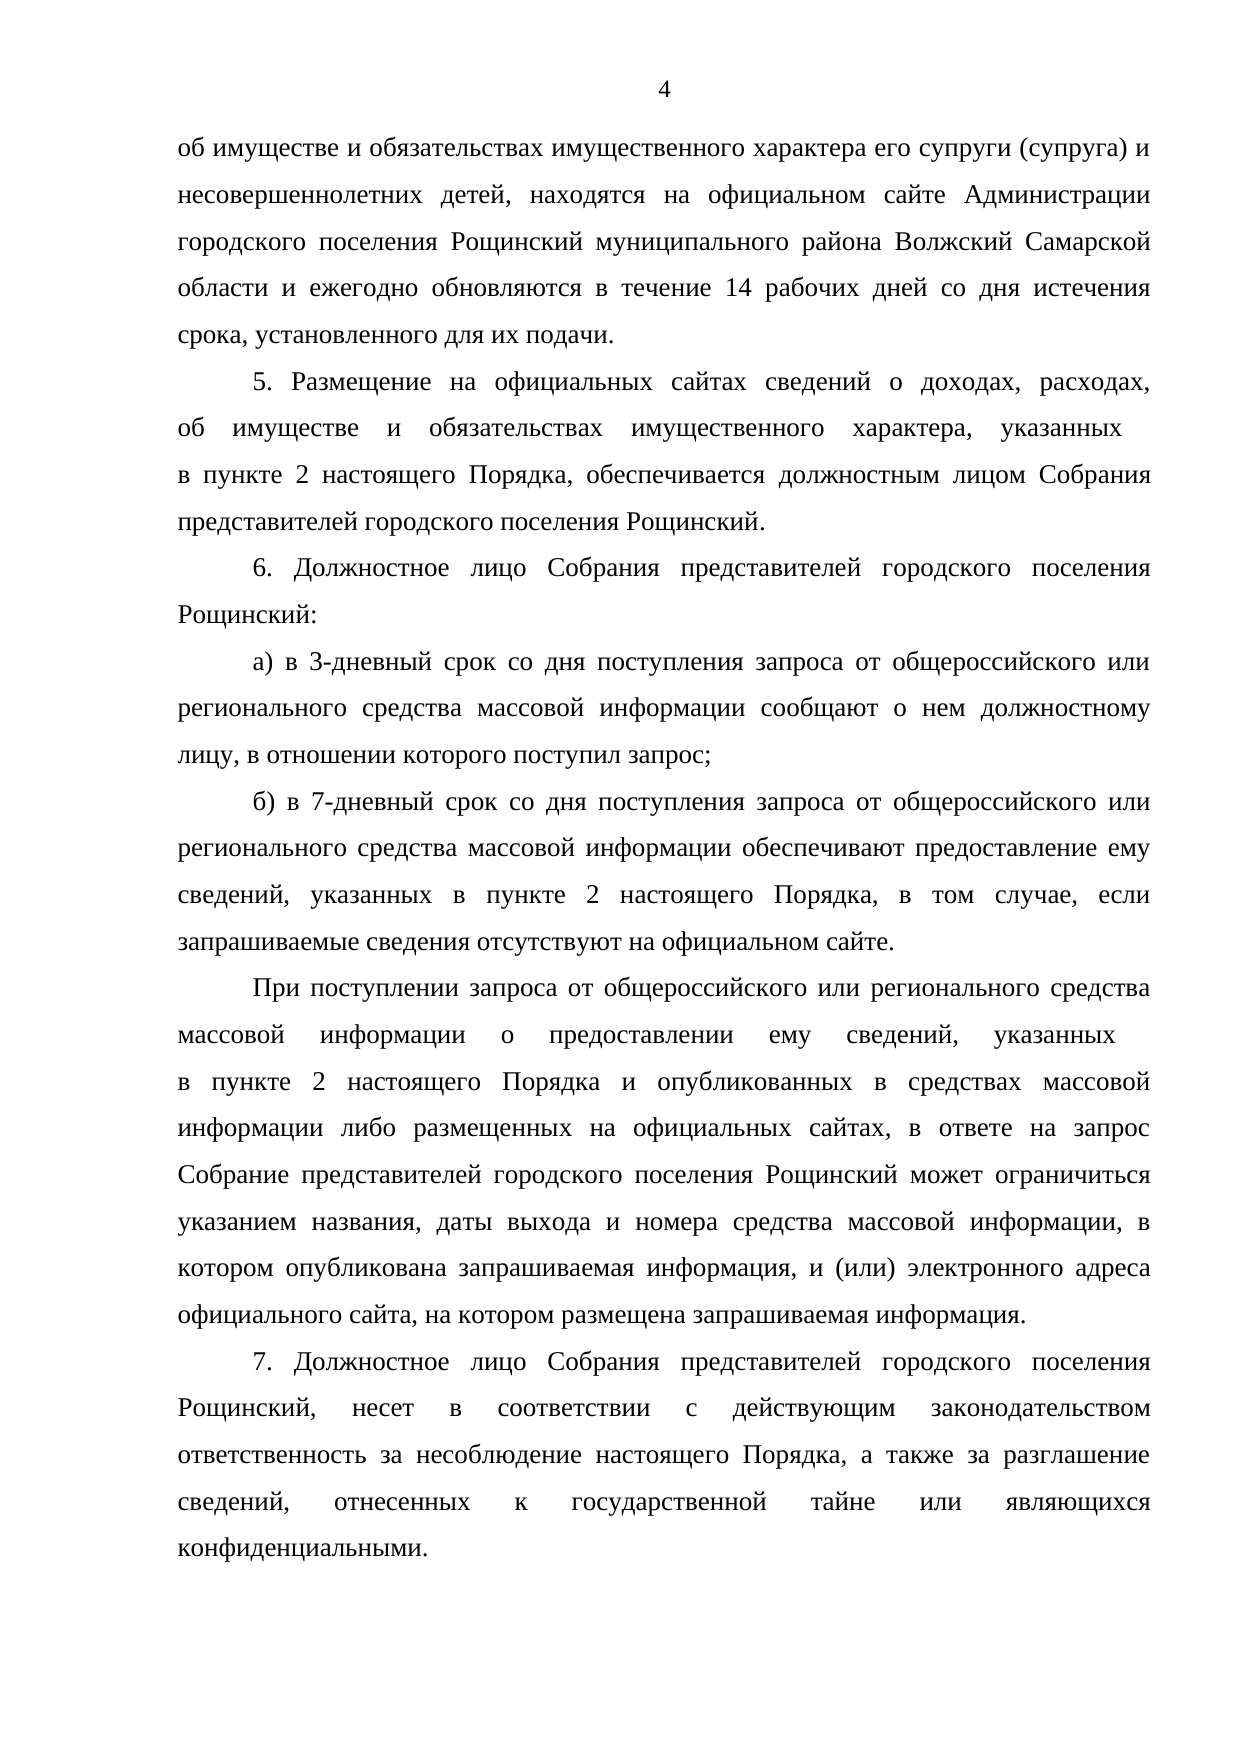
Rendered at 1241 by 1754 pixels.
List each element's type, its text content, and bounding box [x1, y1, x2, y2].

text 7. Должностное лицо Собрания представителей городского поселения Рощинский, несет в соответствии с действующим законодательством ответственность за несоблюдение настоящего Порядка, а также за разглашение сведений, отнесенных к государственной тайне или являющихся конфиденциальными. [177, 1344, 1152, 1562]
text а) в 3-дневный срок со дня поступления запроса от общероссийского или регионального средства массовой информации сообщают о нем должностному лицу, в отношении которого поступил запрос; [177, 644, 1152, 769]
text б) в 7-дневный срок со дня поступления запроса от общероссийского или регионального средства массовой информации обеспечивают предоставление ему сведений, указанных в пункте 2 настоящего Порядка, в том случае, если запрашиваемые сведения отсутствуют на официальном сайте. [177, 784, 1152, 956]
text 6. Должностное лицо Собрания представителей городского поселения Рощинский: [177, 551, 1152, 629]
text При поступлении запроса от общероссийского или регионального средства массовой информации о предоставлении ему сведений, указанных в пункте 2 настоящего Порядка и опубликованных в средствах массовой информации либо размещенных на официальных сайтах, в ответе на запрос Собрание представителей городского поселения Рощинский может ограничиться указанием названия, даты выхода и номера средства массовой информации, в котором опубликована запрашиваемая информация, и (или) электронного адреса официального сайта, на котором размещена запрашиваемая информация. [177, 971, 1152, 1329]
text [177, 131, 1152, 349]
text 5. Размещение на официальных сайтах сведений о доходах, расходах, об имуществе и обязательствах имущественного характера, указанных в пункте 2 настоящего Порядка, обеспечивается должностным лицом Собрания представителей городского поселения Рощинский. [177, 364, 1152, 536]
